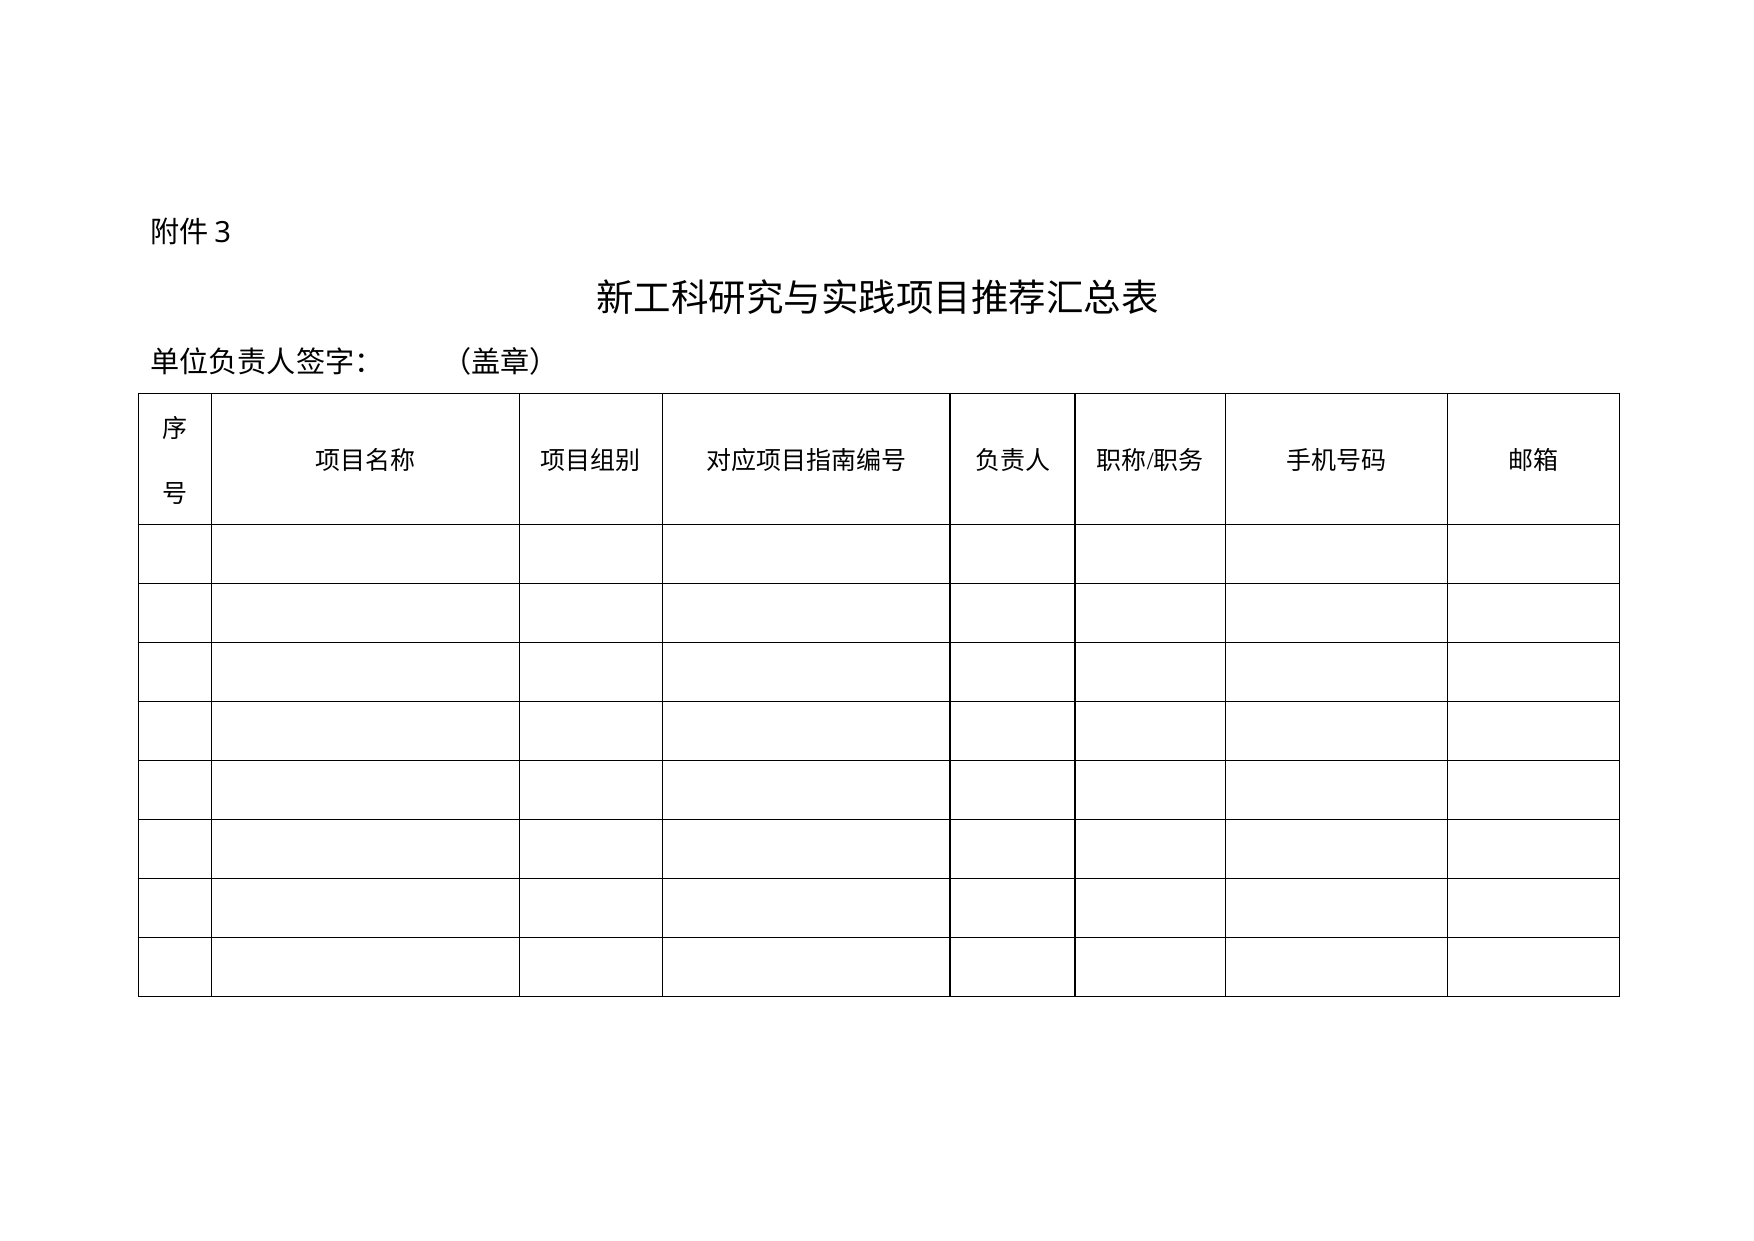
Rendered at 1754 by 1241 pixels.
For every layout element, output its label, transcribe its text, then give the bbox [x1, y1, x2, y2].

table_cell [663, 820, 949, 878]
table_cell [951, 879, 1074, 937]
table_cell [1076, 525, 1225, 583]
table_cell [1448, 643, 1619, 701]
table_header 手机号码 [1226, 394, 1447, 524]
table_cell [951, 761, 1074, 819]
table_cell [139, 702, 211, 760]
table_cell [663, 584, 949, 642]
table_cell [1226, 820, 1447, 878]
table_cell [951, 643, 1074, 701]
table_cell [212, 820, 519, 878]
table_cell [1076, 938, 1225, 996]
text 附件3 [150, 198, 1604, 263]
table_cell [212, 643, 519, 701]
text 新工科研究与实践项目推荐汇总表 [150, 263, 1604, 328]
table_cell [663, 702, 949, 760]
table_cell [663, 525, 949, 583]
table_cell [520, 938, 662, 996]
table_cell [1448, 879, 1619, 937]
table_cell [1226, 584, 1447, 642]
table_cell [520, 761, 662, 819]
table_cell [520, 584, 662, 642]
table_cell [663, 761, 949, 819]
table_cell [139, 761, 211, 819]
table_cell [1448, 525, 1619, 583]
table_cell [139, 584, 211, 642]
table_cell [520, 643, 662, 701]
table_cell [951, 702, 1074, 760]
table_header 序号 [139, 394, 211, 524]
table_cell [212, 525, 519, 583]
table_header 对应项目指南编号 [663, 394, 949, 524]
table_cell [663, 879, 949, 937]
table_cell [520, 702, 662, 760]
table_cell [139, 820, 211, 878]
table_cell [1226, 643, 1447, 701]
table_cell [951, 584, 1074, 642]
table_cell [212, 702, 519, 760]
table_cell [951, 525, 1074, 583]
table_cell [1448, 938, 1619, 996]
table_cell [212, 761, 519, 819]
table_cell [1076, 820, 1225, 878]
table_cell [520, 525, 662, 583]
table_header 项目名称 [212, 394, 519, 524]
table_header 负责人 [951, 394, 1074, 524]
table_cell [139, 525, 211, 583]
table_cell [1226, 702, 1447, 760]
table_header 项目组别 [520, 394, 662, 524]
table_cell [212, 879, 519, 937]
table_cell [1226, 761, 1447, 819]
table_cell [1448, 584, 1619, 642]
table_header 职称/职务 [1076, 394, 1225, 524]
table_cell [951, 820, 1074, 878]
table_cell [663, 643, 949, 701]
table_cell [1448, 761, 1619, 819]
table_cell [139, 879, 211, 937]
table_cell [1448, 820, 1619, 878]
table_cell [520, 820, 662, 878]
table_cell [663, 938, 949, 996]
table_cell [212, 584, 519, 642]
table_cell [139, 938, 211, 996]
table_cell [1226, 525, 1447, 583]
table_cell [951, 938, 1074, 996]
table_cell [139, 643, 211, 701]
table_cell [1076, 702, 1225, 760]
text 单位负责人签字： （盖章） [150, 328, 1604, 393]
table_cell [1076, 643, 1225, 701]
table_cell [1076, 584, 1225, 642]
table_cell [520, 879, 662, 937]
table_cell [212, 938, 519, 996]
table_cell [1448, 702, 1619, 760]
table_cell [1226, 879, 1447, 937]
table_cell [1076, 761, 1225, 819]
table_cell [1076, 879, 1225, 937]
table_header 邮箱 [1448, 394, 1619, 524]
table_cell [1226, 938, 1447, 996]
